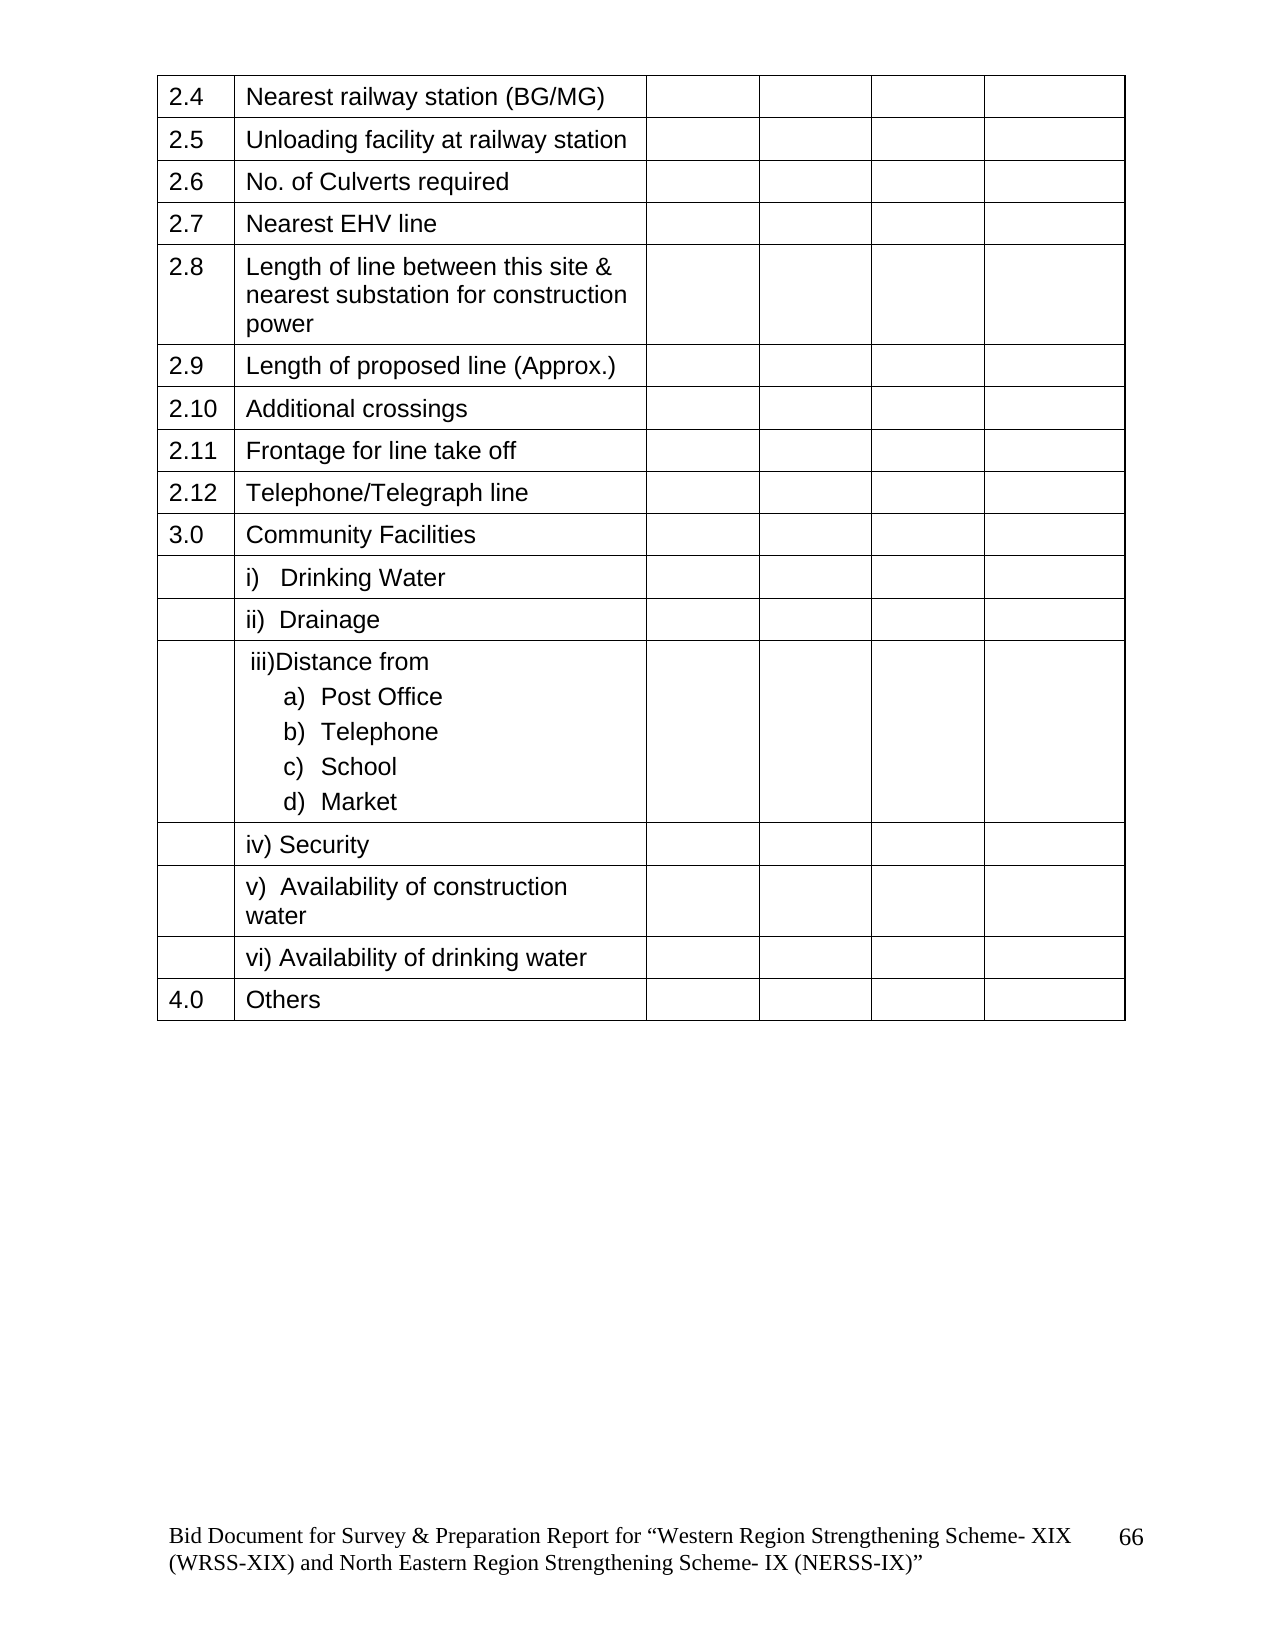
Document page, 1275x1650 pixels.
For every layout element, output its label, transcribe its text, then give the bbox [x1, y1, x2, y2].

table_cell [872, 76, 984, 117]
table_cell [872, 430, 984, 471]
table_cell Additional crossings [235, 387, 646, 428]
table_cell 3.0 [158, 514, 234, 555]
table_cell [872, 866, 984, 936]
table_cell ii) Drainage [235, 599, 646, 640]
table_cell [872, 118, 984, 159]
table_cell 2.6 [158, 161, 234, 202]
table_cell 2.10 [158, 387, 234, 428]
table_cell [760, 118, 871, 159]
table_cell [647, 387, 759, 428]
table_cell [985, 556, 1124, 598]
table_cell [985, 472, 1124, 513]
table_cell [985, 514, 1124, 555]
table_cell [158, 937, 234, 978]
table_cell [760, 937, 871, 978]
table_cell [647, 203, 759, 244]
table_cell [872, 556, 984, 598]
table_cell [985, 599, 1124, 640]
table_cell [985, 979, 1124, 1020]
table_cell [647, 866, 759, 936]
table_cell [158, 599, 234, 640]
table_cell [647, 823, 759, 864]
table_cell [872, 823, 984, 864]
table_cell [985, 823, 1124, 864]
table_cell [985, 866, 1124, 936]
table_cell No. of Culverts required [235, 161, 646, 202]
table_cell [872, 345, 984, 386]
table_cell 2.11 [158, 430, 234, 471]
table_cell [647, 514, 759, 555]
table_cell [647, 161, 759, 202]
table_cell [760, 345, 871, 386]
table_cell Length of proposed line (Approx.) [235, 345, 646, 386]
table_cell [872, 203, 984, 244]
table_cell [760, 76, 871, 117]
table_cell [760, 245, 871, 344]
table_cell [872, 161, 984, 202]
table_cell [760, 556, 871, 598]
table_cell 4.0 [158, 979, 234, 1020]
table_cell [760, 514, 871, 555]
table_cell v) Availability of construction water [235, 866, 646, 936]
table_cell Nearest railway station (BG/MG) [235, 76, 646, 117]
table_cell [647, 118, 759, 159]
table_cell [760, 641, 871, 822]
table_cell [872, 387, 984, 428]
table_cell [760, 823, 871, 864]
table_cell [760, 161, 871, 202]
table_cell Length of line between this site & nearest substation for construction power [235, 245, 646, 344]
table_cell [872, 599, 984, 640]
table_cell [647, 76, 759, 117]
table_cell [985, 245, 1124, 344]
table_cell [647, 937, 759, 978]
table_cell [647, 599, 759, 640]
table_cell [760, 599, 871, 640]
table_cell i) Drinking Water [235, 556, 646, 598]
table_cell Telephone/Telegraph line [235, 472, 646, 513]
table_cell [647, 245, 759, 344]
table_cell [985, 345, 1124, 386]
table_cell [760, 472, 871, 513]
table_cell Nearest EHV line [235, 203, 646, 244]
table_cell [985, 161, 1124, 202]
table_cell [872, 472, 984, 513]
table_cell [985, 118, 1124, 159]
table_cell Community Facilities [235, 514, 646, 555]
table_cell [647, 430, 759, 471]
table_cell [985, 76, 1124, 117]
table_cell [985, 937, 1124, 978]
table_cell [158, 641, 234, 822]
table_cell 2.7 [158, 203, 234, 244]
table_cell [872, 979, 984, 1020]
table_cell [985, 641, 1124, 822]
table_cell [158, 866, 234, 936]
table_cell [872, 514, 984, 555]
table_cell [872, 641, 984, 822]
table_cell [760, 203, 871, 244]
table_cell [760, 866, 871, 936]
table_cell [760, 387, 871, 428]
table_cell [760, 979, 871, 1020]
table_cell Frontage for line take off [235, 430, 646, 471]
table_cell [985, 430, 1124, 471]
table_cell [647, 979, 759, 1020]
table_cell 2.8 [158, 245, 234, 344]
table_cell [647, 641, 759, 822]
table_cell 2.5 [158, 118, 234, 159]
table_cell [872, 937, 984, 978]
table_cell [647, 472, 759, 513]
table_cell [760, 430, 871, 471]
table_cell [158, 823, 234, 864]
table_cell [647, 345, 759, 386]
table_cell vi) Availability of drinking water [235, 937, 646, 978]
table_cell [985, 387, 1124, 428]
table_cell iii)Distance from Post Office Telephone School Market [235, 641, 646, 822]
table_cell [647, 556, 759, 598]
table_cell 2.12 [158, 472, 234, 513]
table_cell [872, 245, 984, 344]
table_cell [158, 556, 234, 598]
table_cell Others [235, 979, 646, 1020]
table_cell iv) Security [235, 823, 646, 864]
table_cell 2.9 [158, 345, 234, 386]
table_cell [985, 203, 1124, 244]
table_cell 2.4 [158, 76, 234, 117]
table_cell Unloading facility at railway station [235, 118, 646, 159]
